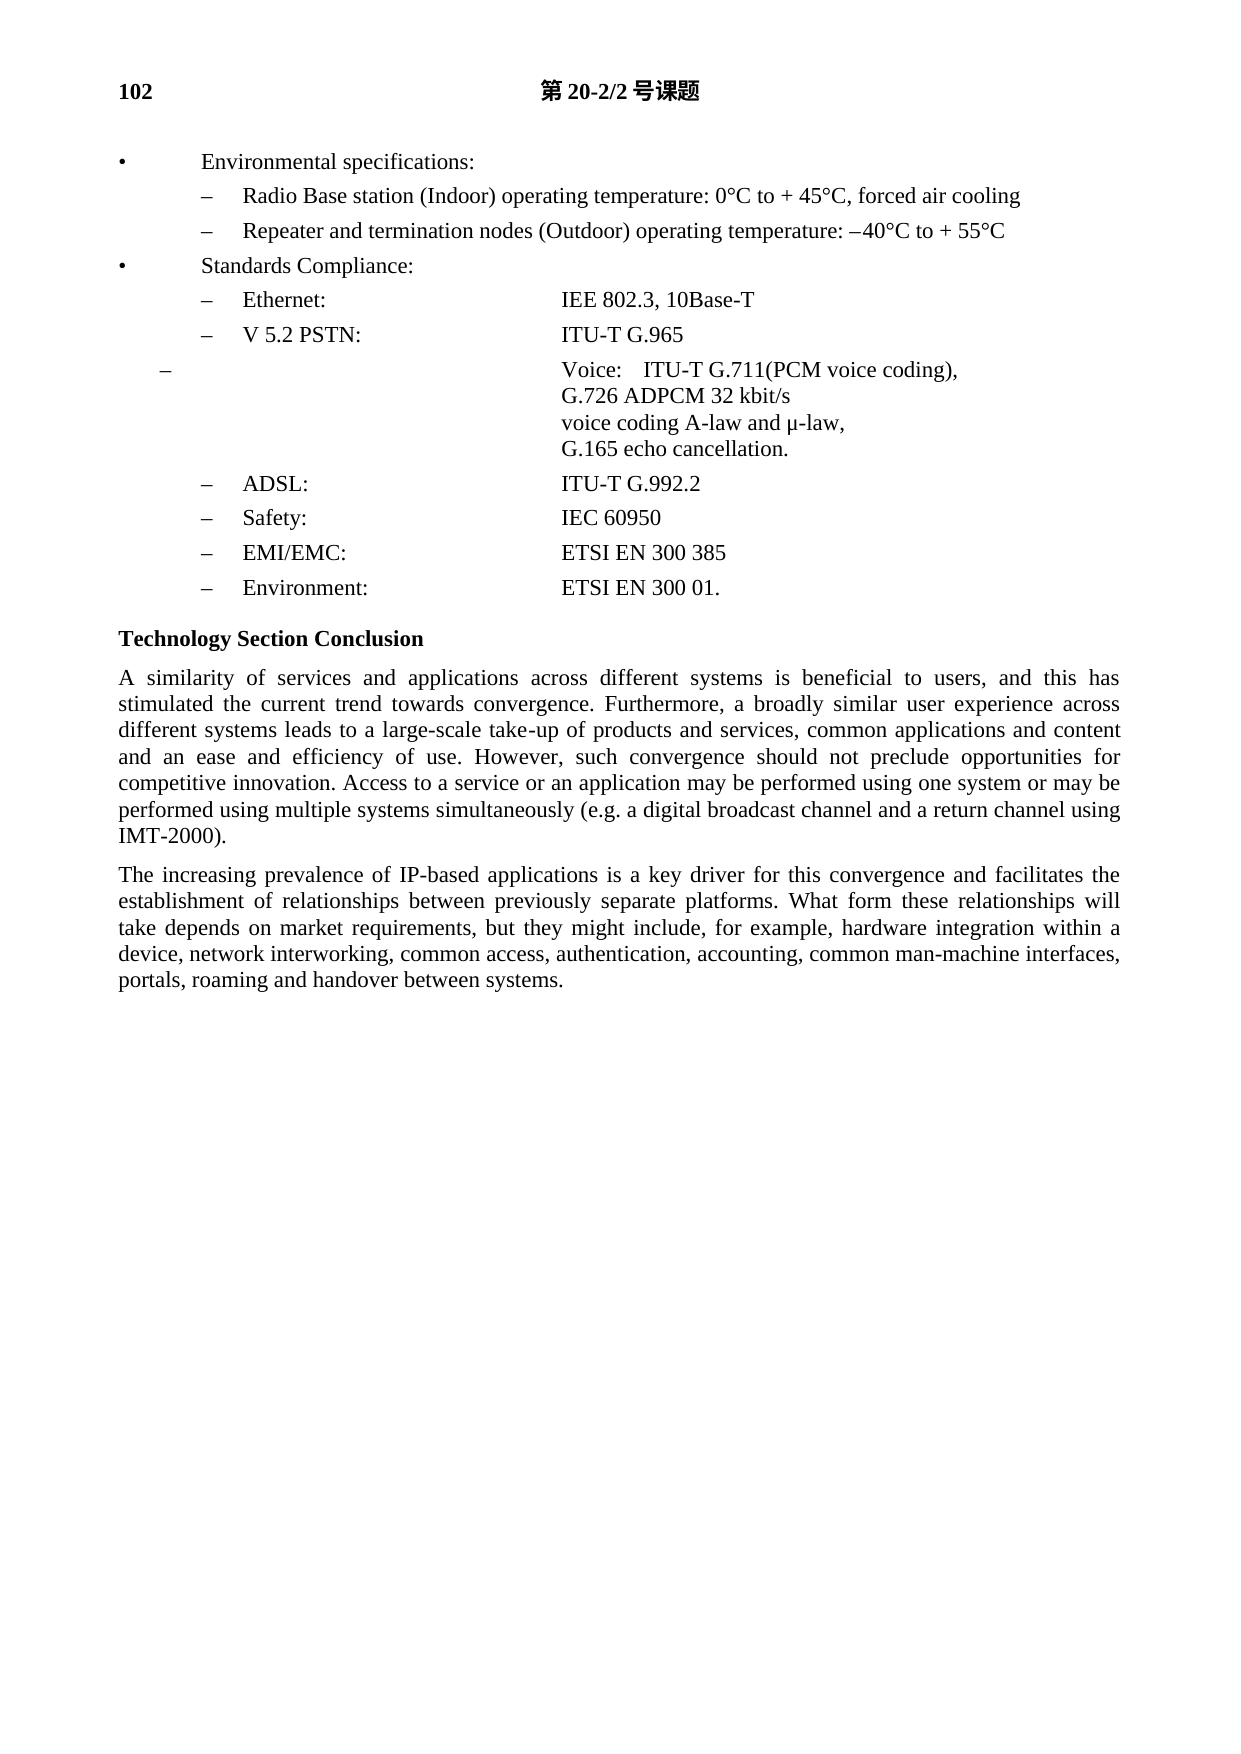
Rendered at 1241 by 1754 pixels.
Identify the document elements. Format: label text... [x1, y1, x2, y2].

text – EMI/EMC: ETSI EN 300 385 [201, 539, 1122, 565]
text The increasing prevalence of IP-based applications is a key driver for this convergence and facilitates the establishment of relationships between previously separate platforms. What form these relationships will take depends on market requirements, but they might include, for example, hardware integration within a device, network interworking, common access, authentication, accounting, common man-machine interfaces, portals, roaming and handover between systems. [118, 861, 1122, 993]
text – ADSL: ITU-T G.992.2 [201, 469, 1122, 496]
text • Environmental specifications: [118, 148, 1122, 174]
text • Standards Compliance: [118, 252, 1122, 278]
text – Ethernet: IEE 802.3, 10Base-T [201, 286, 1122, 313]
text – Environment: ETSI EN 300 01. [201, 574, 1122, 600]
text – Radio Base station (Indoor) operating temperature: 0°C to + 45°C, forced air cooling [201, 182, 1122, 209]
text A similarity of services and applications across different systems is beneficial to users, and this has stimulated the current trend towards convergence. Furthermore, a broadly similar user experience across different systems leads to a large-scale take-up of products and services, common applications and content and an ease and efficiency of use. However, such convergence should not preclude opportunities for competitive innovation. Access to a service or an application may be performed using one system or may be performed using multiple systems simultaneously (e.g. a digital broadcast channel and a return channel using IMT-2000). [118, 664, 1122, 848]
text – Safety: IEC 60950 [201, 504, 1122, 531]
text Technology Section Conclusion [118, 625, 1122, 651]
text – Voice: ITU-T G.711(PCM voice coding), G.726 ADPCM 32 kbit/s voice coding A-law and μ-law, G.165 echo cancellation. [159, 356, 1122, 461]
text – V 5.2 PSTN: ITU-T G.965 [201, 321, 1122, 347]
text – Repeater and termination nodes (Outdoor) operating temperature: – 40°C to + 55°C [201, 217, 1122, 243]
